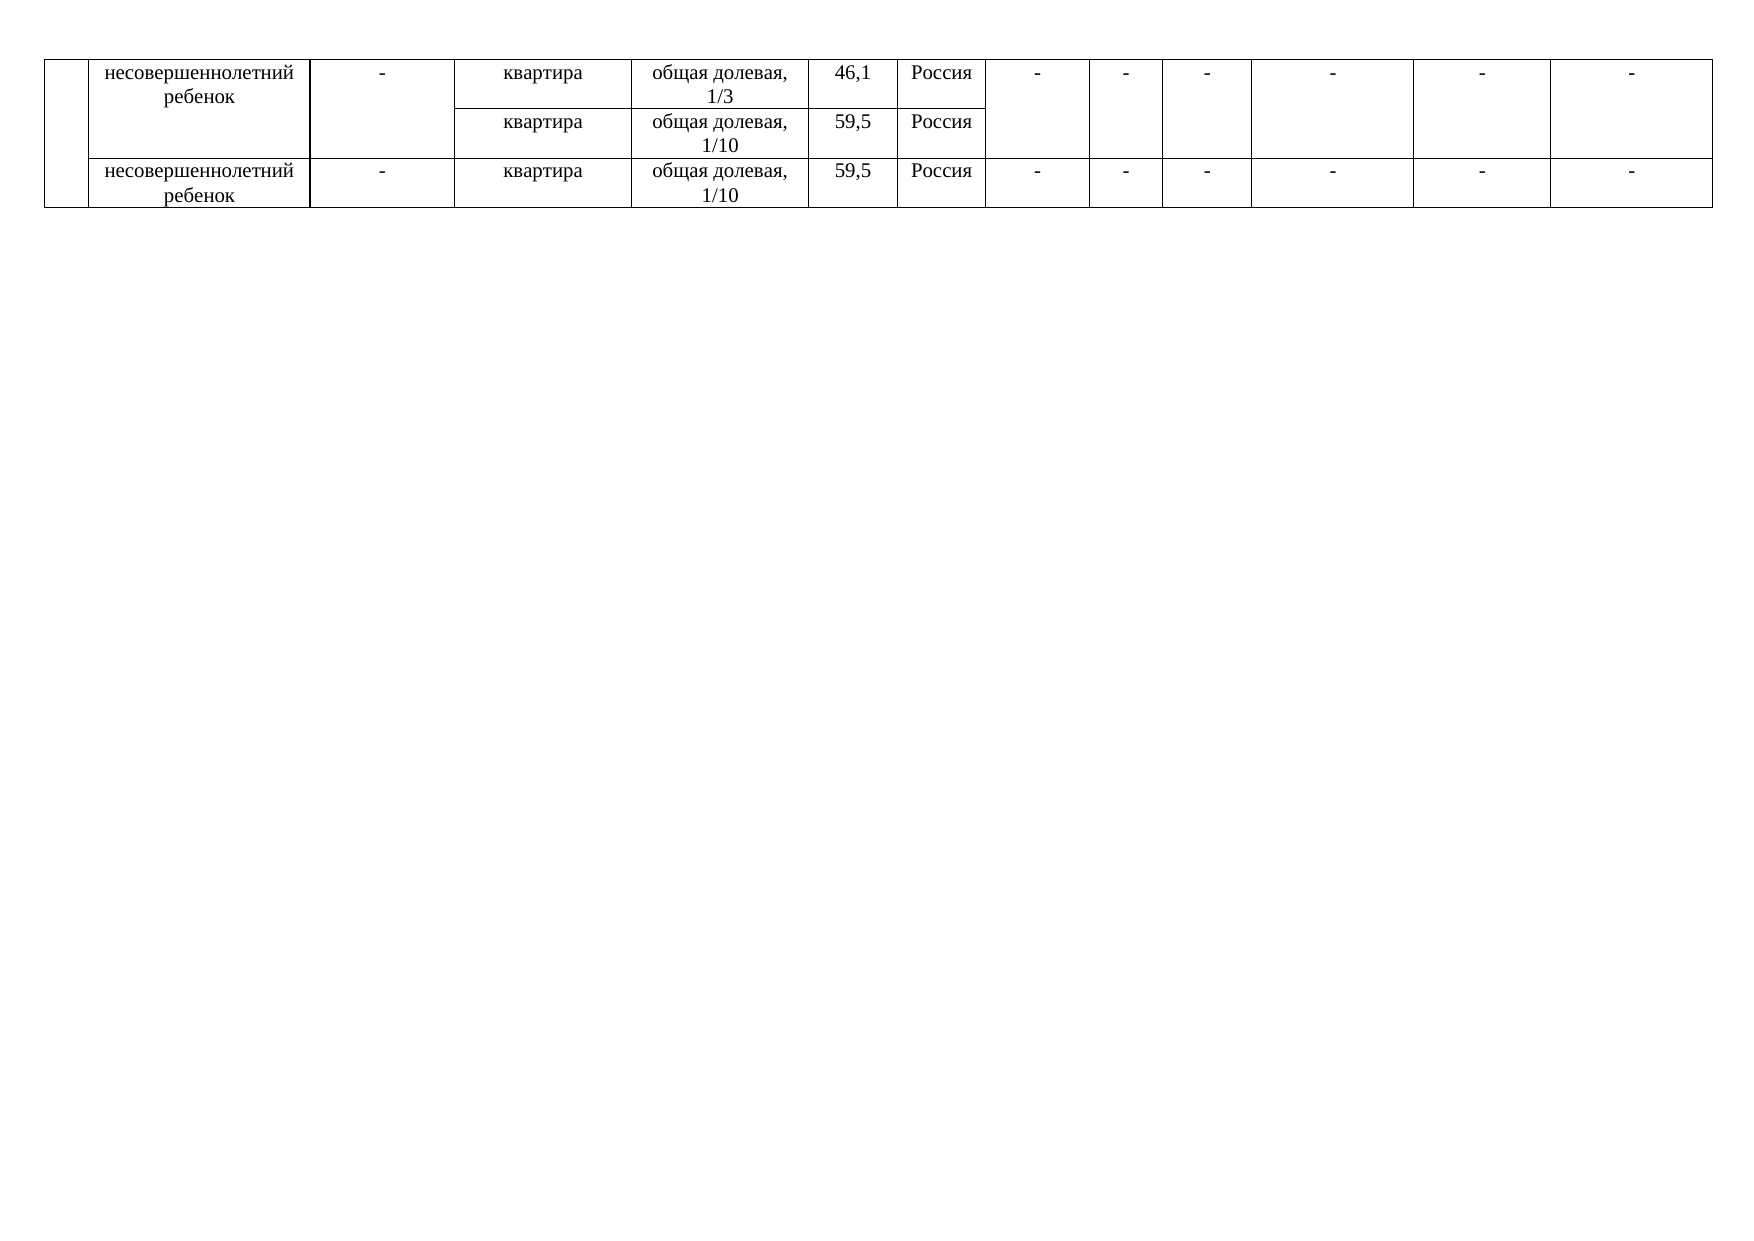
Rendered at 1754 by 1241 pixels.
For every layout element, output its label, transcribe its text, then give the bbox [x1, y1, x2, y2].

table_cell 59,5 [809, 159, 897, 207]
table_cell общая долевая, 1/3 [632, 60, 808, 108]
table_cell квартира [455, 109, 631, 157]
table_cell - [1414, 60, 1550, 157]
table_cell 59,5 [809, 109, 897, 157]
table_cell - [1414, 159, 1550, 207]
table_cell Россия [898, 109, 985, 157]
table_cell 46,1 [809, 60, 897, 108]
table_cell Россия [898, 60, 985, 108]
table_cell - [1551, 60, 1712, 157]
table_cell - [1252, 159, 1413, 207]
table_cell - [986, 60, 1089, 157]
table_cell общая долевая, 1/10 [632, 109, 808, 157]
table_cell - [986, 159, 1089, 207]
table_cell общая долевая, 1/10 [632, 159, 808, 207]
table_cell - [1090, 159, 1162, 207]
table_cell - [311, 159, 454, 207]
table_cell - [1551, 159, 1712, 207]
table_cell - [1163, 159, 1251, 207]
table_cell несовершеннолетний ребенок [89, 60, 309, 157]
table_cell - [1163, 60, 1251, 157]
table_cell - [311, 60, 454, 157]
table_cell - [1252, 60, 1413, 157]
table_cell - [1090, 60, 1162, 157]
table_cell Россия [898, 159, 985, 207]
table_cell квартира [455, 60, 631, 108]
table_cell квартира [455, 159, 631, 207]
table_cell несовершеннолетний ребенок [89, 159, 309, 207]
